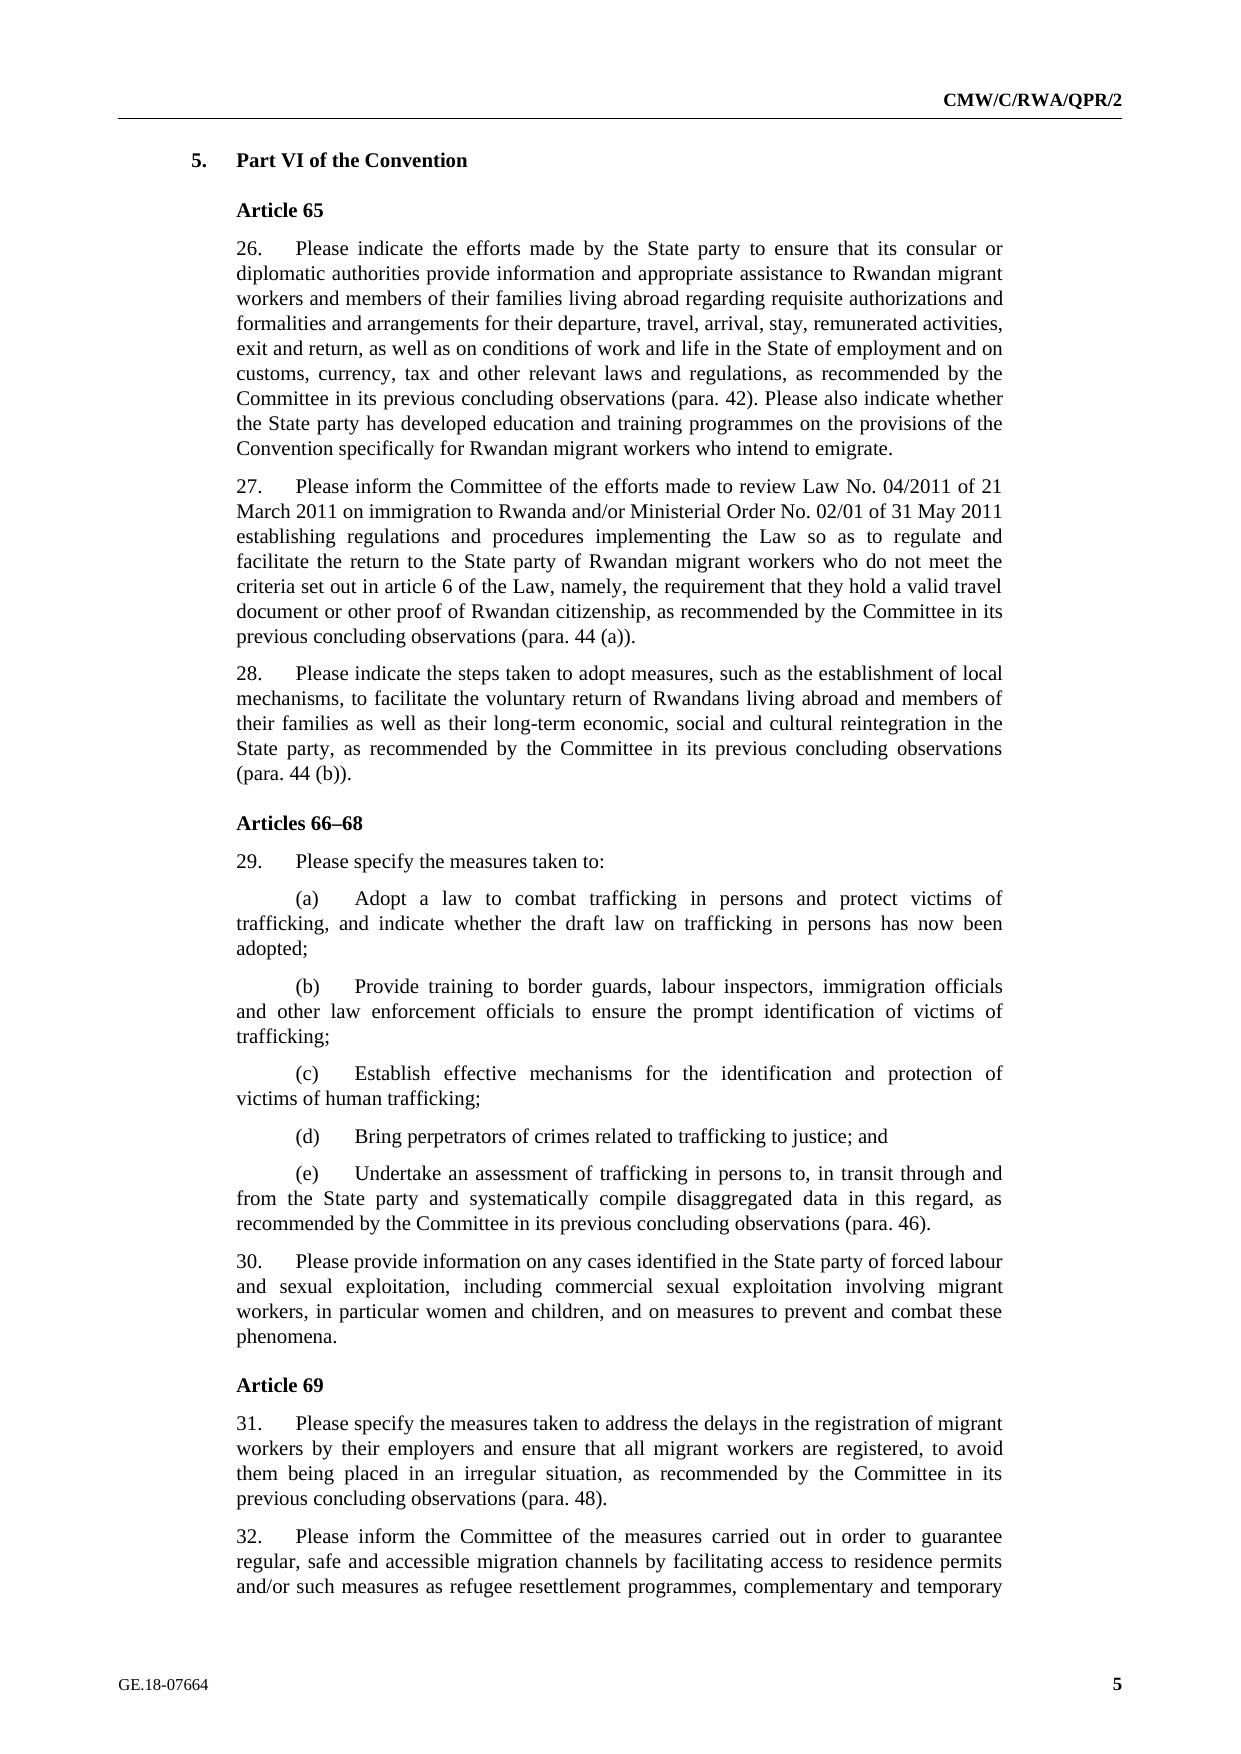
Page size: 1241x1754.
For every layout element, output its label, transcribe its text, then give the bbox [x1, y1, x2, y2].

text Article 65 [118, 198, 1004, 223]
text 27. Please inform the Committee of the efforts made to review Law No. 04/2011 of 21 March 2011 on immigration to Rwanda and/or Ministerial Order No. 02/01 of 31 May 2011 establishing regulations and procedures implementing the Law so as to regulate and facilitate the return to the State party of Rwandan migrant workers who do not meet the criteria set out in article 6 of the Law, namely, the requirement that they hold a valid travel document or other proof of Rwandan citizenship, as recommended by the Committee in its previous concluding observations (para. 44 (a)). [236, 473, 1004, 648]
text (b) Provide training to border guards, labour inspectors, immigration officials and other law enforcement officials to ensure the prompt identification of victims of trafficking; [236, 973, 1004, 1048]
text 5. Part VI of the Convention [118, 148, 1004, 173]
text 28. Please indicate the steps taken to adopt measures, such as the establishment of local mechanisms, to facilitate the voluntary return of Rwandans living abroad and members of their families as well as their long-term economic, social and cultural reintegration in the State party, as recommended by the Committee in its previous concluding observations (para. 44 (b)). [236, 660, 1004, 785]
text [236, 1523, 1004, 1598]
text 26. Please indicate the efforts made by the State party to ensure that its consular or diplomatic authorities provide information and appropriate assistance to Rwandan migrant workers and members of their families living abroad regarding requisite authorizations and formalities and arrangements for their departure, travel, arrival, stay, remunerated activities, exit and return, as well as on conditions of work and life in the State of employment and on customs, currency, tax and other relevant laws and regulations, as recommended by the Committee in its previous concluding observations (para. 42). Please also indicate whether the State party has developed education and training programmes on the provisions of the Convention specifically for Rwandan migrant workers who intend to emigrate. [236, 235, 1004, 460]
text (e) Undertake an assessment of trafficking in persons to, in transit through and from the State party and systematically compile disaggregated data in this regard, as recommended by the Committee in its previous concluding observations (para. 46). [236, 1160, 1004, 1235]
text 30. Please provide information on any cases identified in the State party of forced labour and sexual exploitation, including commercial sexual exploitation involving migrant workers, in particular women and children, and on measures to prevent and combat these phenomena. [236, 1248, 1004, 1348]
text Articles 66–68 [118, 810, 1004, 835]
text (a) Adopt a law to combat trafficking in persons and protect victims of trafficking, and indicate whether the draft law on trafficking in persons has now been adopted; [236, 885, 1004, 960]
text (c) Establish effective mechanisms for the identification and protection of victims of human trafficking; [236, 1060, 1004, 1110]
text 31. Please specify the measures taken to address the delays in the registration of migrant workers by their employers and ensure that all migrant workers are registered, to avoid them being placed in an irregular situation, as recommended by the Committee in its previous concluding observations (para. 48). [236, 1410, 1004, 1510]
text Article 69 [118, 1373, 1004, 1398]
text (d) Bring perpetrators of crimes related to trafficking to justice; and [236, 1123, 1004, 1148]
text 29. Please specify the measures taken to: [236, 848, 1004, 873]
